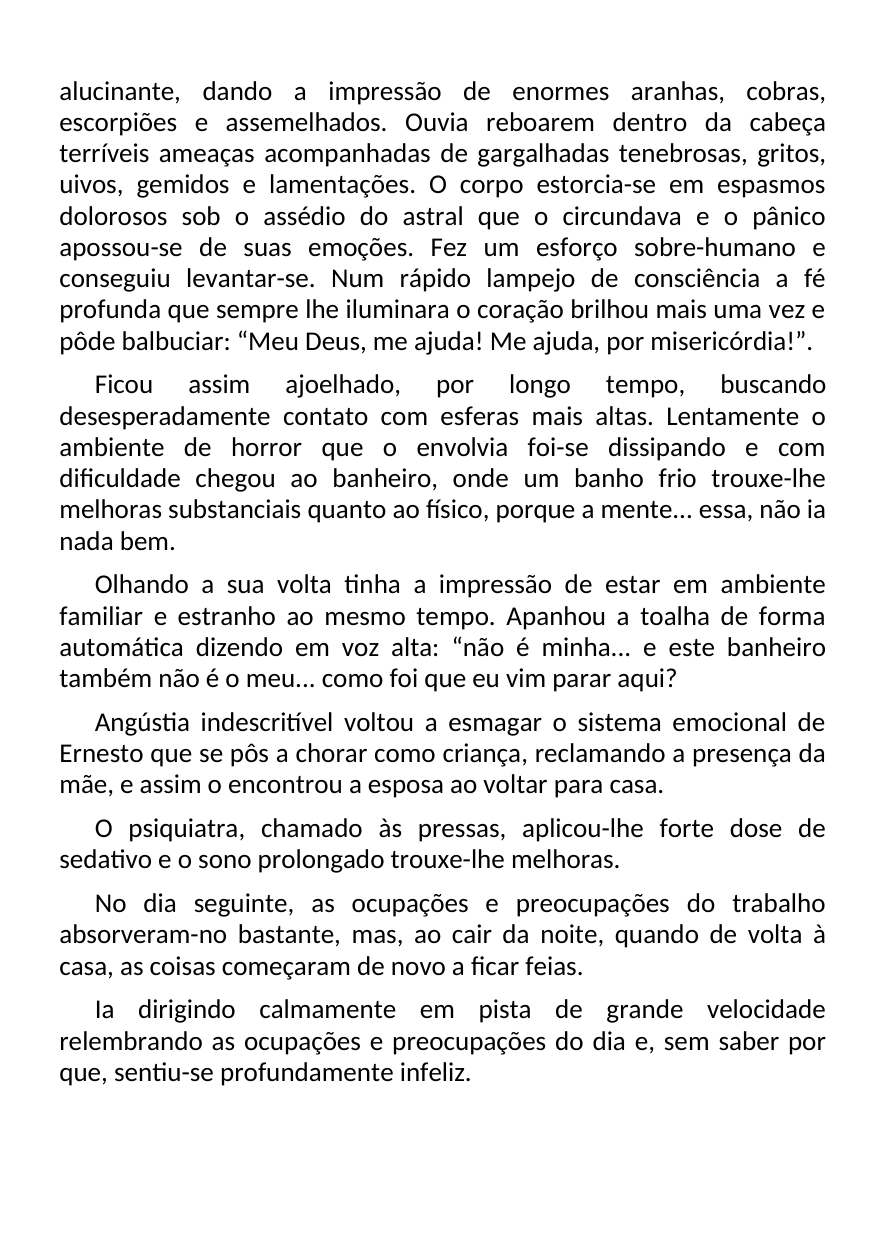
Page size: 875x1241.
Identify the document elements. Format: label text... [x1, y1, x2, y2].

text Olhando a sua volta tinha a impressão de estar em ambiente familiar e estranho ao mesmo tempo. Apanhou a toalha de forma automática dizendo em voz alta: “não é minha... e este banheiro também não é o meu... como foi que eu vim parar aqui? [59, 569, 827, 694]
text O psiquiatra, chamado às pressas, aplicou-lhe forte dose de sedativo e o sono prolongado trouxe-lhe melhoras. [59, 812, 827, 875]
text Ia dirigindo calmamente em pista de grande velocidade relembrando as ocupações e preocupações do dia e, sem saber por que, sentiu-se profundamente infeliz. [59, 994, 827, 1087]
text Angústia indescritível voltou a esmagar o sistema emocional de Ernesto que se pôs a chorar como criança, reclamando a presença da mãe, e assim o encontrou a esposa ao voltar para casa. [59, 706, 827, 800]
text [59, 75, 827, 356]
text Ficou assim ajoelhado, por longo tempo, buscando desesperadamente contato com esferas mais altas. Lentamente o ambiente de horror que o envolvia foi-se dissipando e com dificuldade chegou ao banheiro, onde um banho frio trouxe-lhe melhoras substanciais quanto ao físico, porque a mente... essa, não ia nada bem. [59, 369, 827, 556]
text No dia seguinte, as ocupações e preocupações do trabalho absorveram-no bastante, mas, ao cair da noite, quando de volta à casa, as coisas começaram de novo a ficar feias. [59, 887, 827, 981]
